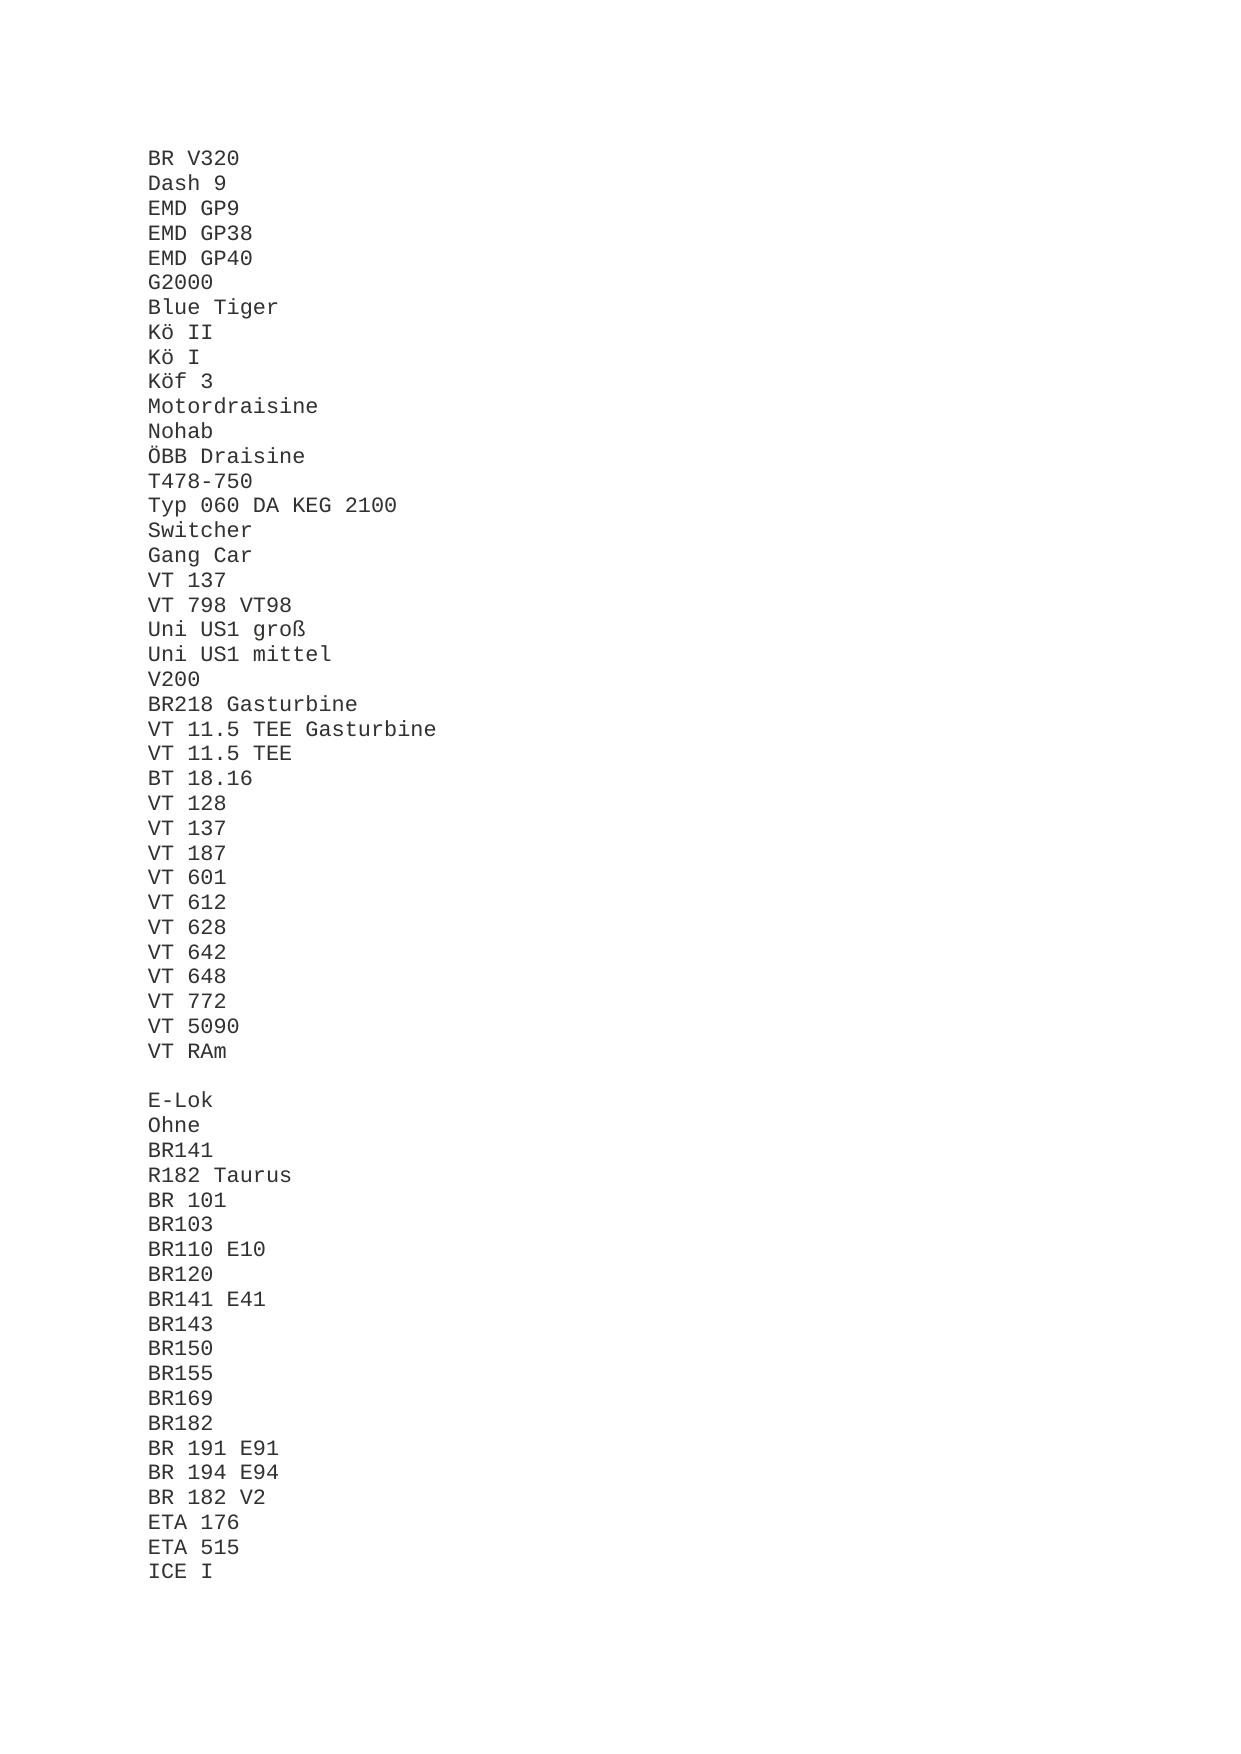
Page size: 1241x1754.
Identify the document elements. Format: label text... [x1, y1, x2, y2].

text VT 628 [148, 916, 1093, 941]
text E-Lok [148, 1090, 1093, 1114]
text Uni US1 groß [148, 619, 1093, 643]
text ETA 515 [148, 1536, 1093, 1561]
text VT 612 [148, 891, 1093, 916]
text BR143 [148, 1313, 1093, 1338]
text Ohne [148, 1114, 1093, 1139]
text BR110 E10 [148, 1238, 1093, 1263]
text VT 137 [148, 817, 1093, 842]
text Kö I [148, 346, 1093, 371]
text BR182 [148, 1412, 1093, 1437]
text Motordraisine [148, 396, 1093, 420]
text EMD GP38 [148, 222, 1093, 247]
text Kö II [148, 321, 1093, 346]
text BR103 [148, 1214, 1093, 1238]
text VT 772 [148, 991, 1093, 1015]
text R182 Taurus [148, 1164, 1093, 1189]
text VT 798 VT98 [148, 594, 1093, 619]
text BR169 [148, 1387, 1093, 1412]
text G2000 [148, 272, 1093, 296]
text Dash 9 [148, 172, 1093, 197]
text VT 137 [148, 569, 1093, 594]
text VT 5090 [148, 1015, 1093, 1040]
text VT 11.5 TEE [148, 743, 1093, 767]
text BT 18.16 [148, 767, 1093, 792]
text ÖBB Draisine [148, 445, 1093, 470]
text Blue Tiger [148, 296, 1093, 321]
text BR141 E41 [148, 1288, 1093, 1313]
text Typ 060 DA KEG 2100 [148, 495, 1093, 519]
text VT 128 [148, 792, 1093, 817]
text ETA 176 [148, 1511, 1093, 1536]
text BR218 Gasturbine [148, 693, 1093, 718]
text BR 191 E91 [148, 1437, 1093, 1462]
text V200 [148, 668, 1093, 693]
text T478-750 [148, 470, 1093, 495]
text VT RAm [148, 1040, 1093, 1065]
text ICE I [148, 1561, 1093, 1586]
text VT 648 [148, 966, 1093, 991]
text BR V320 [148, 148, 1093, 172]
text Nohab [148, 420, 1093, 445]
text BR141 [148, 1139, 1093, 1164]
text VT 11.5 TEE Gasturbine [148, 718, 1093, 743]
text VT 642 [148, 941, 1093, 966]
text Gang Car [148, 544, 1093, 569]
text VT 187 [148, 842, 1093, 867]
text BR 182 V2 [148, 1486, 1093, 1511]
text BR155 [148, 1362, 1093, 1387]
text Köf 3 [148, 371, 1093, 396]
text EMD GP9 [148, 197, 1093, 222]
text VT 601 [148, 867, 1093, 891]
text BR 101 [148, 1189, 1093, 1214]
text BR 194 E94 [148, 1462, 1093, 1486]
text Uni US1 mittel [148, 643, 1093, 668]
text BR120 [148, 1263, 1093, 1288]
text EMD GP40 [148, 247, 1093, 272]
text Switcher [148, 519, 1093, 544]
text BR150 [148, 1338, 1093, 1362]
